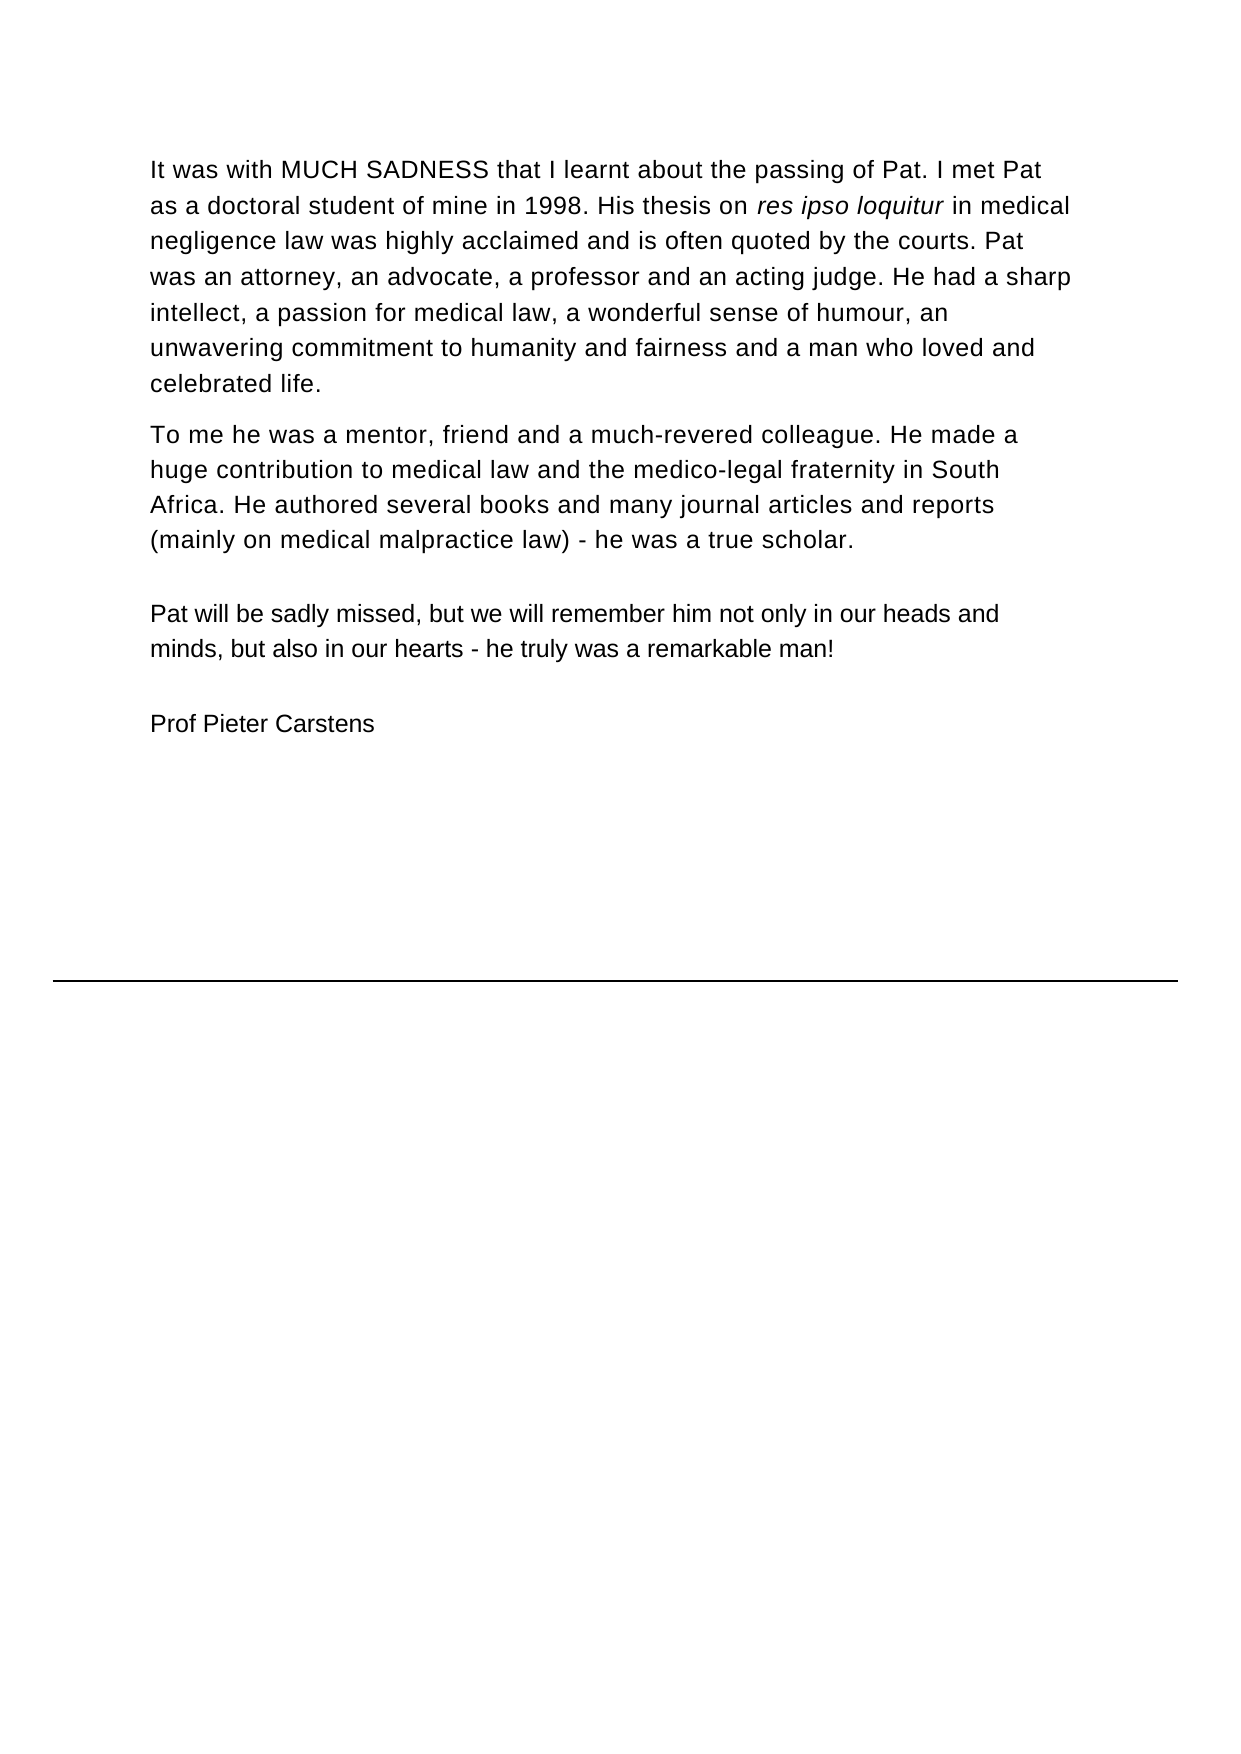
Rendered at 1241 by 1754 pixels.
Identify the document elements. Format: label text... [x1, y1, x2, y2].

text Prof Pieter Carstens [150, 704, 1038, 739]
text It was with MUCH SADNESS that I learnt about the passing of Pat. I met Pat as a doctoral student of mine in 1998. His thesis on res ipso loquitur in medical negligence law was highly acclaimed and is often quoted by the courts. Pat was an attorney, an advocate, a professor and an acting judge. He had a sharp intellect, a passion for medical law, a wonderful sense of humour, an unwavering commitment to humanity and fairness and a man who loved and celebrated life. [150, 150, 1075, 399]
text Pat will be sadly missed, but we will remember him not only in our heads and minds, but also in our hearts - he truly was a remarkable man! [150, 594, 1038, 665]
text To me he was a mentor, friend and a much-revered colleague. He made a huge contribution to medical law and the medico-legal fraternity in South Africa. He authored several books and many journal articles and reports (mainly on medical malpractice law) - he was a true scholar. [150, 416, 1075, 555]
